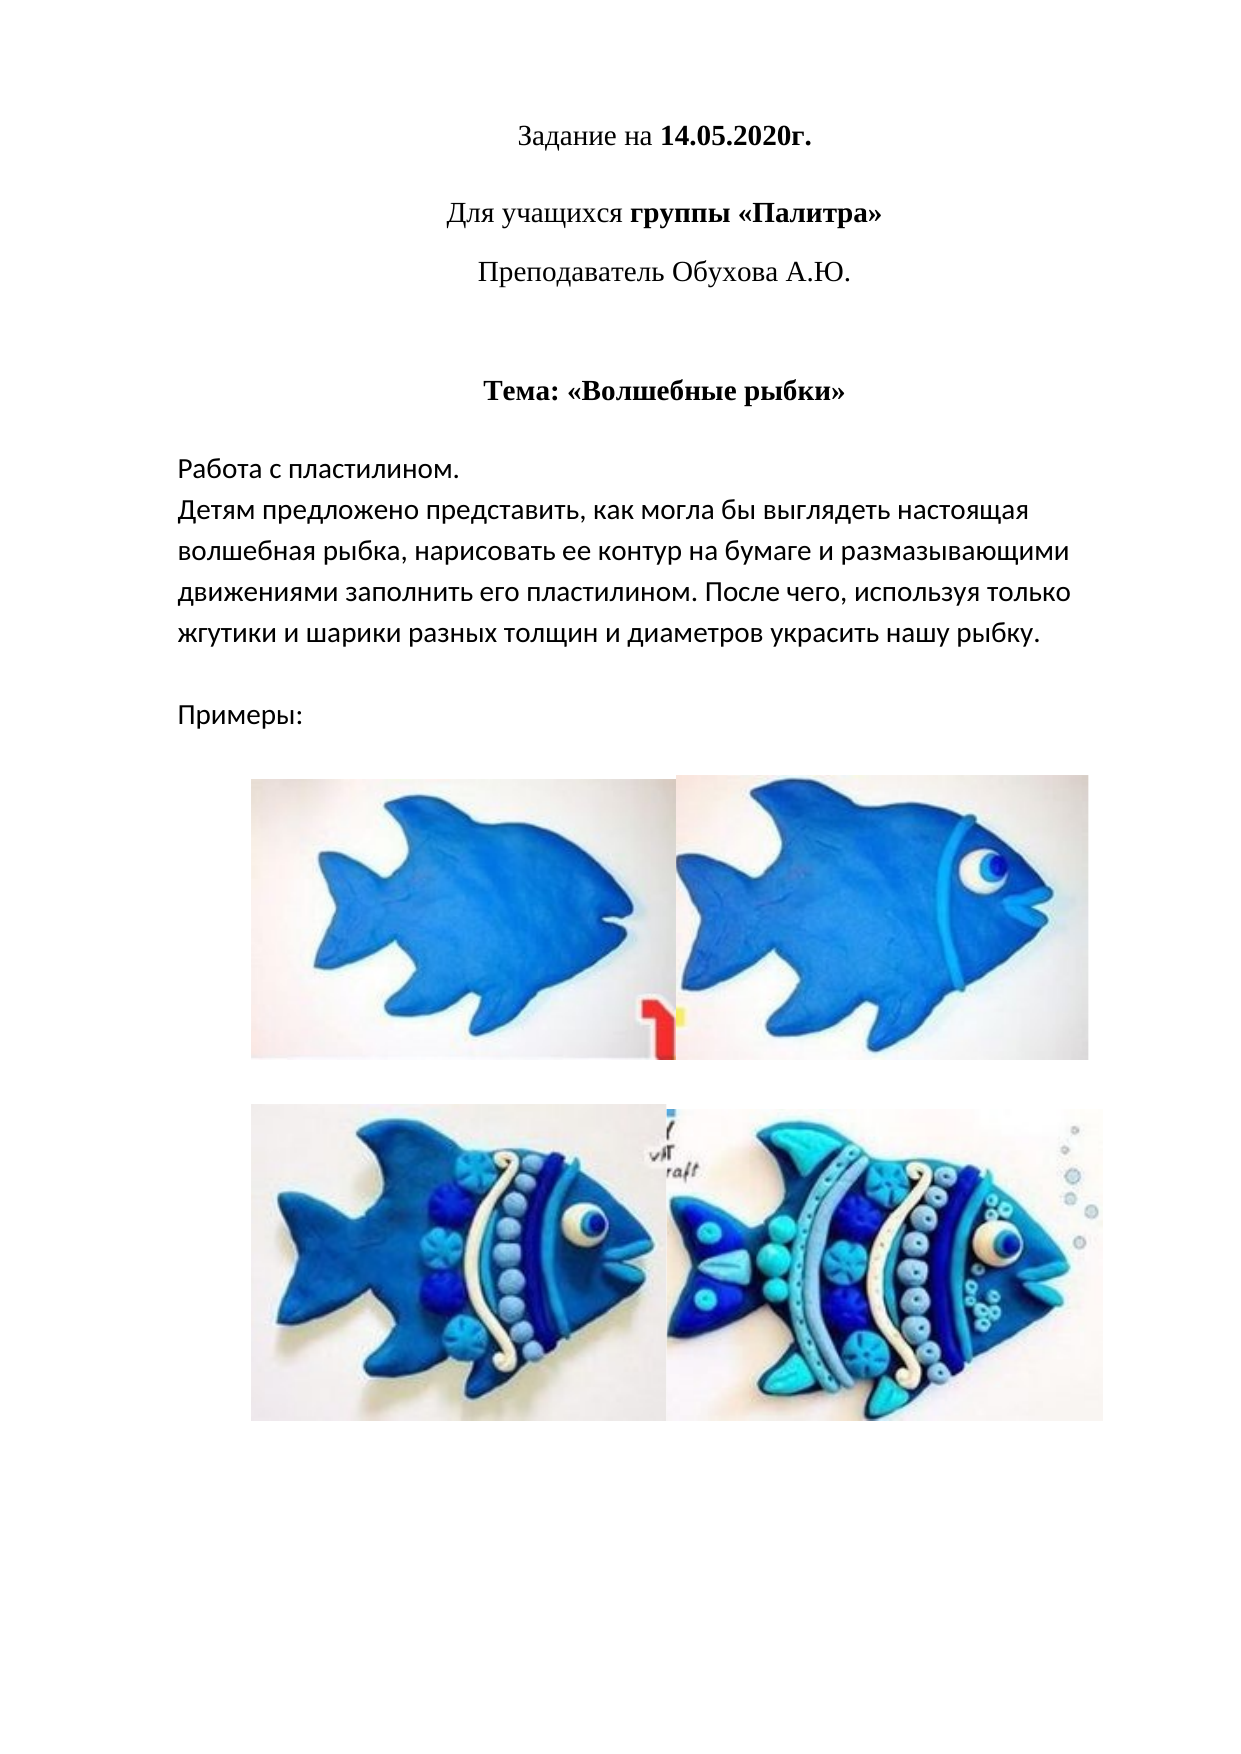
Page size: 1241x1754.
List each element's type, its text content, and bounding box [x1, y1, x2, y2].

picture [251, 1104, 1103, 1421]
text Работа с пластилином. [177, 450, 1152, 486]
text Примеры: [177, 696, 1152, 732]
text Задание на 14.05.2020г. [177, 118, 1152, 152]
text Тема: «Волшебные рыбки» [177, 373, 1152, 407]
picture [251, 775, 1089, 1060]
text Детям предложено представить, как могла бы выглядеть настоящая волшебная рыбка, нарисовать ее контур на бумаге и размазывающими движениями заполнить его пластилином. После чего, используя только жгутики и шарики разных толщин и диаметров украсить нашу рыбку. [177, 491, 1152, 650]
text Преподаватель Обухова А.Ю. [177, 254, 1152, 288]
text Для учащихся группы «Палитра» [177, 195, 1152, 229]
